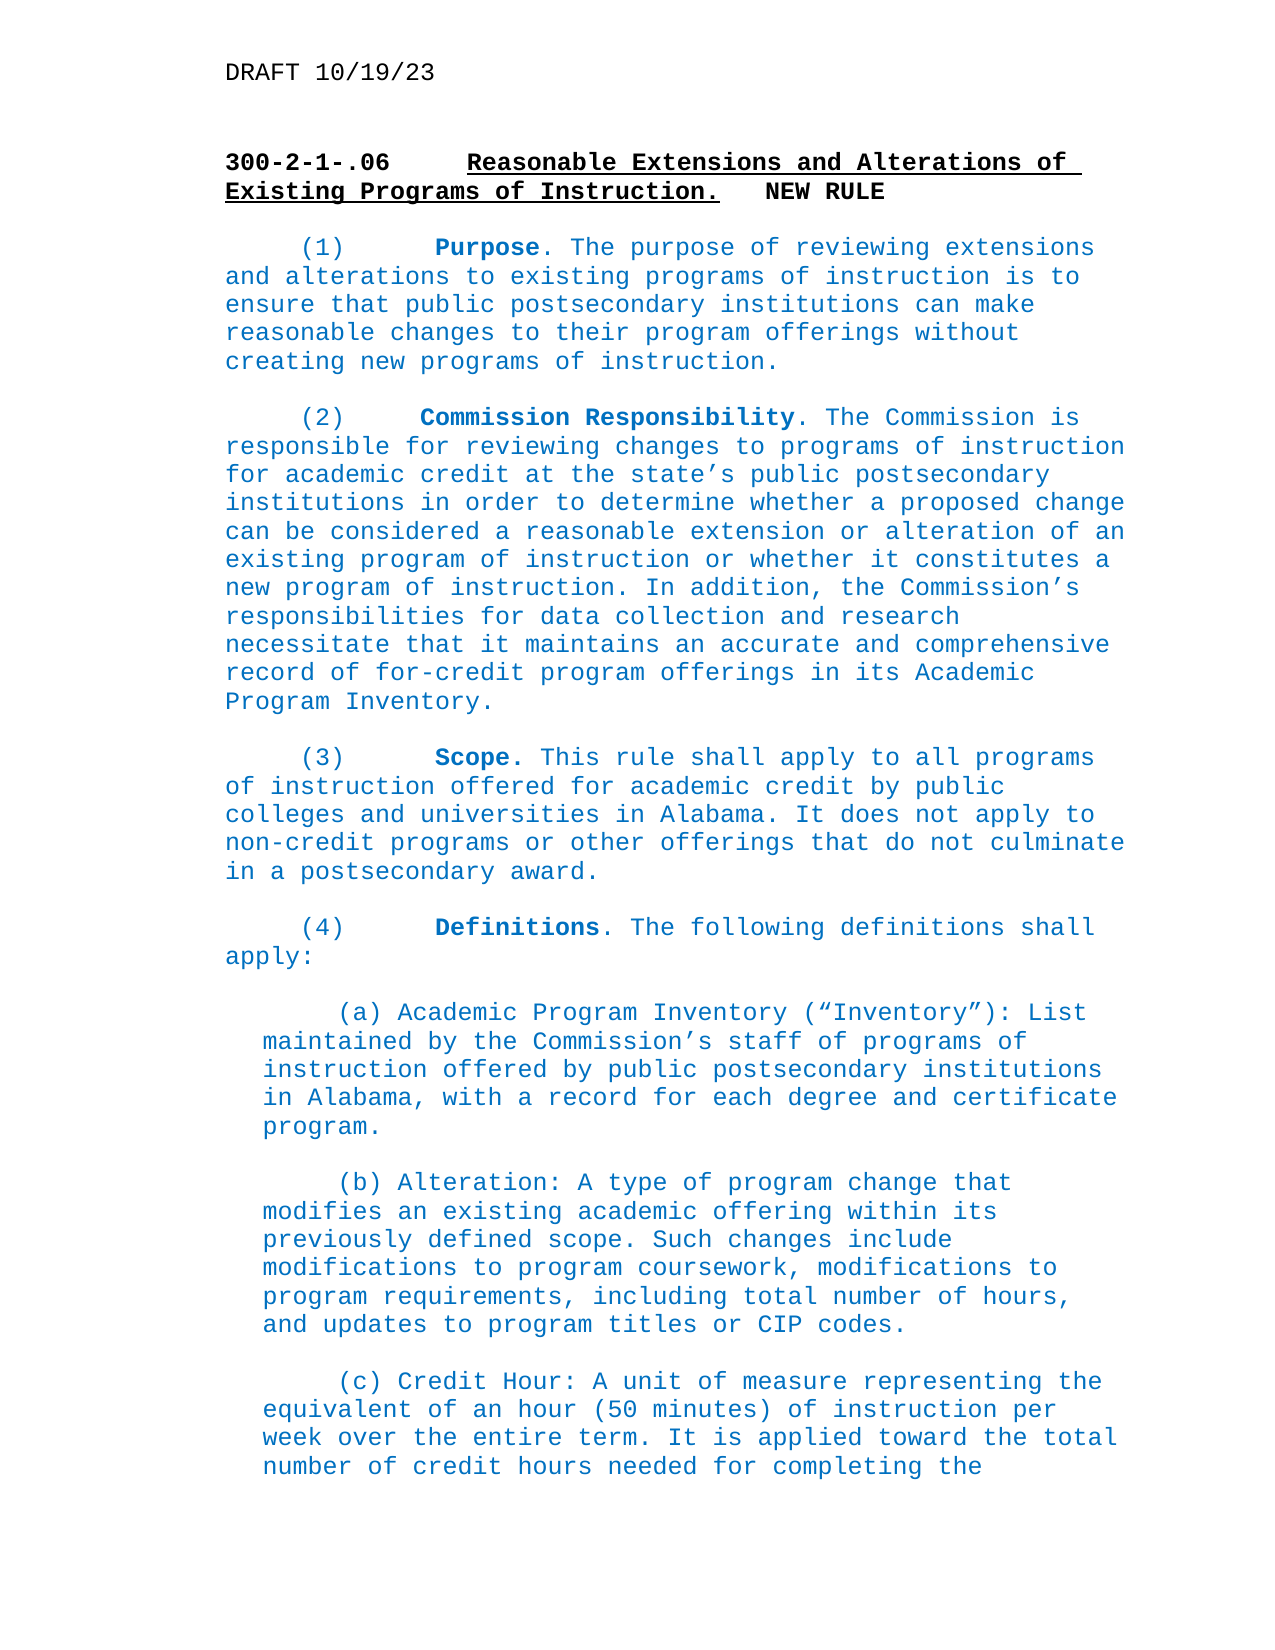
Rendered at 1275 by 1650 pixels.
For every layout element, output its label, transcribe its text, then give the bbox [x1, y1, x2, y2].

subtitle 300-2-1-.06 Reasonable Extensions and Alterations of Existing Programs of Instruction. NEW RULE [225, 150, 1125, 207]
list Purpose. The purpose of reviewing extensions and alterations to existing programs of instruction is to ensure that public postsecondary institutions can make reasonable changes to their program offerings without creating new programs of instruction. [225, 235, 1125, 377]
list Academic Program Inventory (“Inventory”): List maintained by the Commission’s staff of programs of instruction offered by public postsecondary institutions in Alabama, with a record for each degree and certificate program. [262, 1000, 1125, 1142]
list Commission Responsibility. The Commission is responsible for reviewing changes to programs of instruction for academic credit at the state’s public postsecondary institutions in order to determine whether a proposed change can be considered a reasonable extension or alteration of an existing program of instruction or whether it constitutes a new program of instruction. In addition, the Commission’s responsibilities for data collection and research necessitate that it maintains an accurate and comprehensive record of for-credit program offerings in its Academic Program Inventory. [225, 405, 1125, 717]
list Definitions. The following definitions shall apply: [225, 915, 1125, 972]
list Alteration: A type of program change that modifies an existing academic offering within its previously defined scope. Such changes include modifications to program coursework, modifications to program requirements, including total number of hours, and updates to program titles or CIP codes. [262, 1170, 1125, 1340]
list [262, 1368, 1125, 1482]
list Scope. This rule shall apply to all programs of instruction offered for academic credit by public colleges and universities in Alabama. It does not apply to non-credit programs or other offerings that do not culminate in a postsecondary award. [225, 745, 1125, 887]
